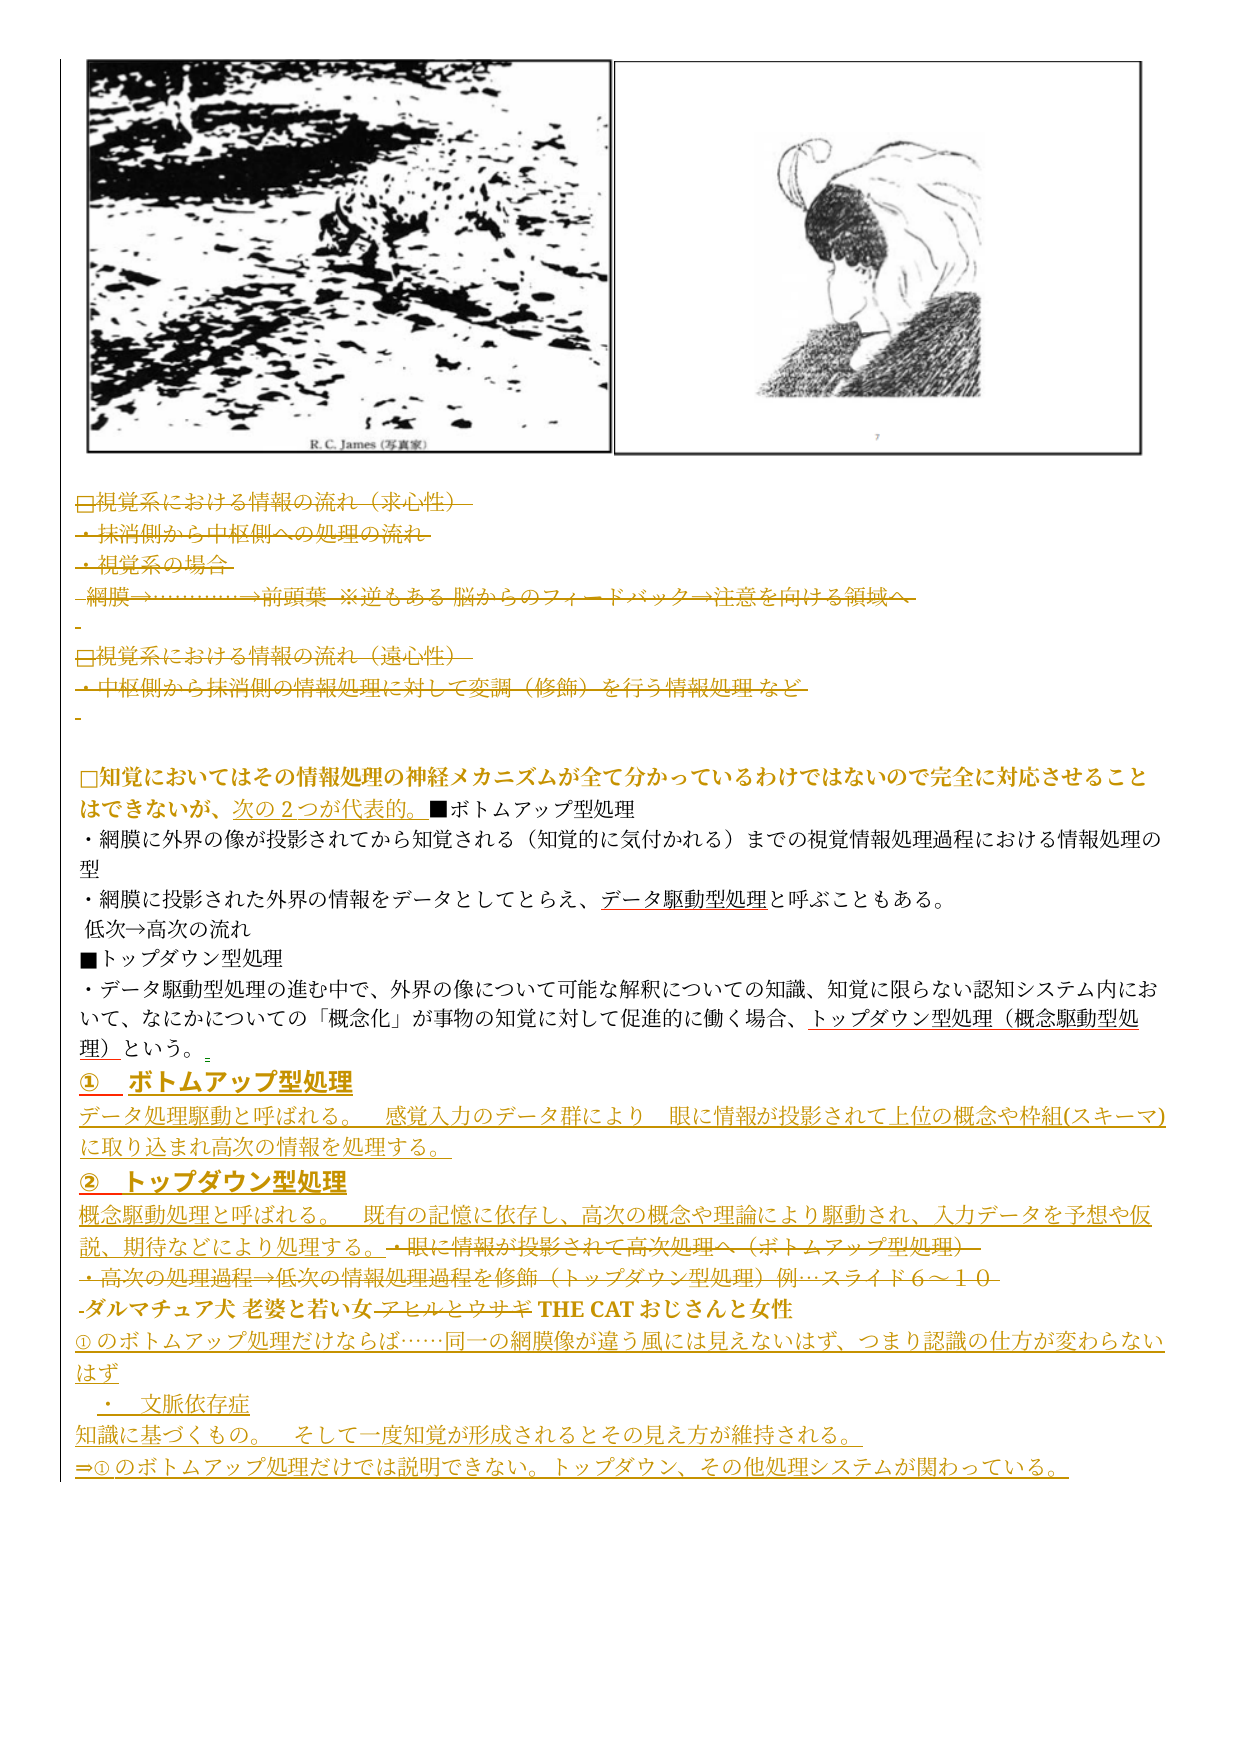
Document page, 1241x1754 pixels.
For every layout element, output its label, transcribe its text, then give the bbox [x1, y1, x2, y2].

text ダルマチュア犬 老婆と若い女 THE CAT おじさんと女性 [78, 1293, 1167, 1324]
picture [85, 58, 1143, 456]
text □知覚においてはその情報処理の神経メカニズムが全て分かっているわけではないので完全に対応させることはできないが、 [78, 760, 1167, 823]
